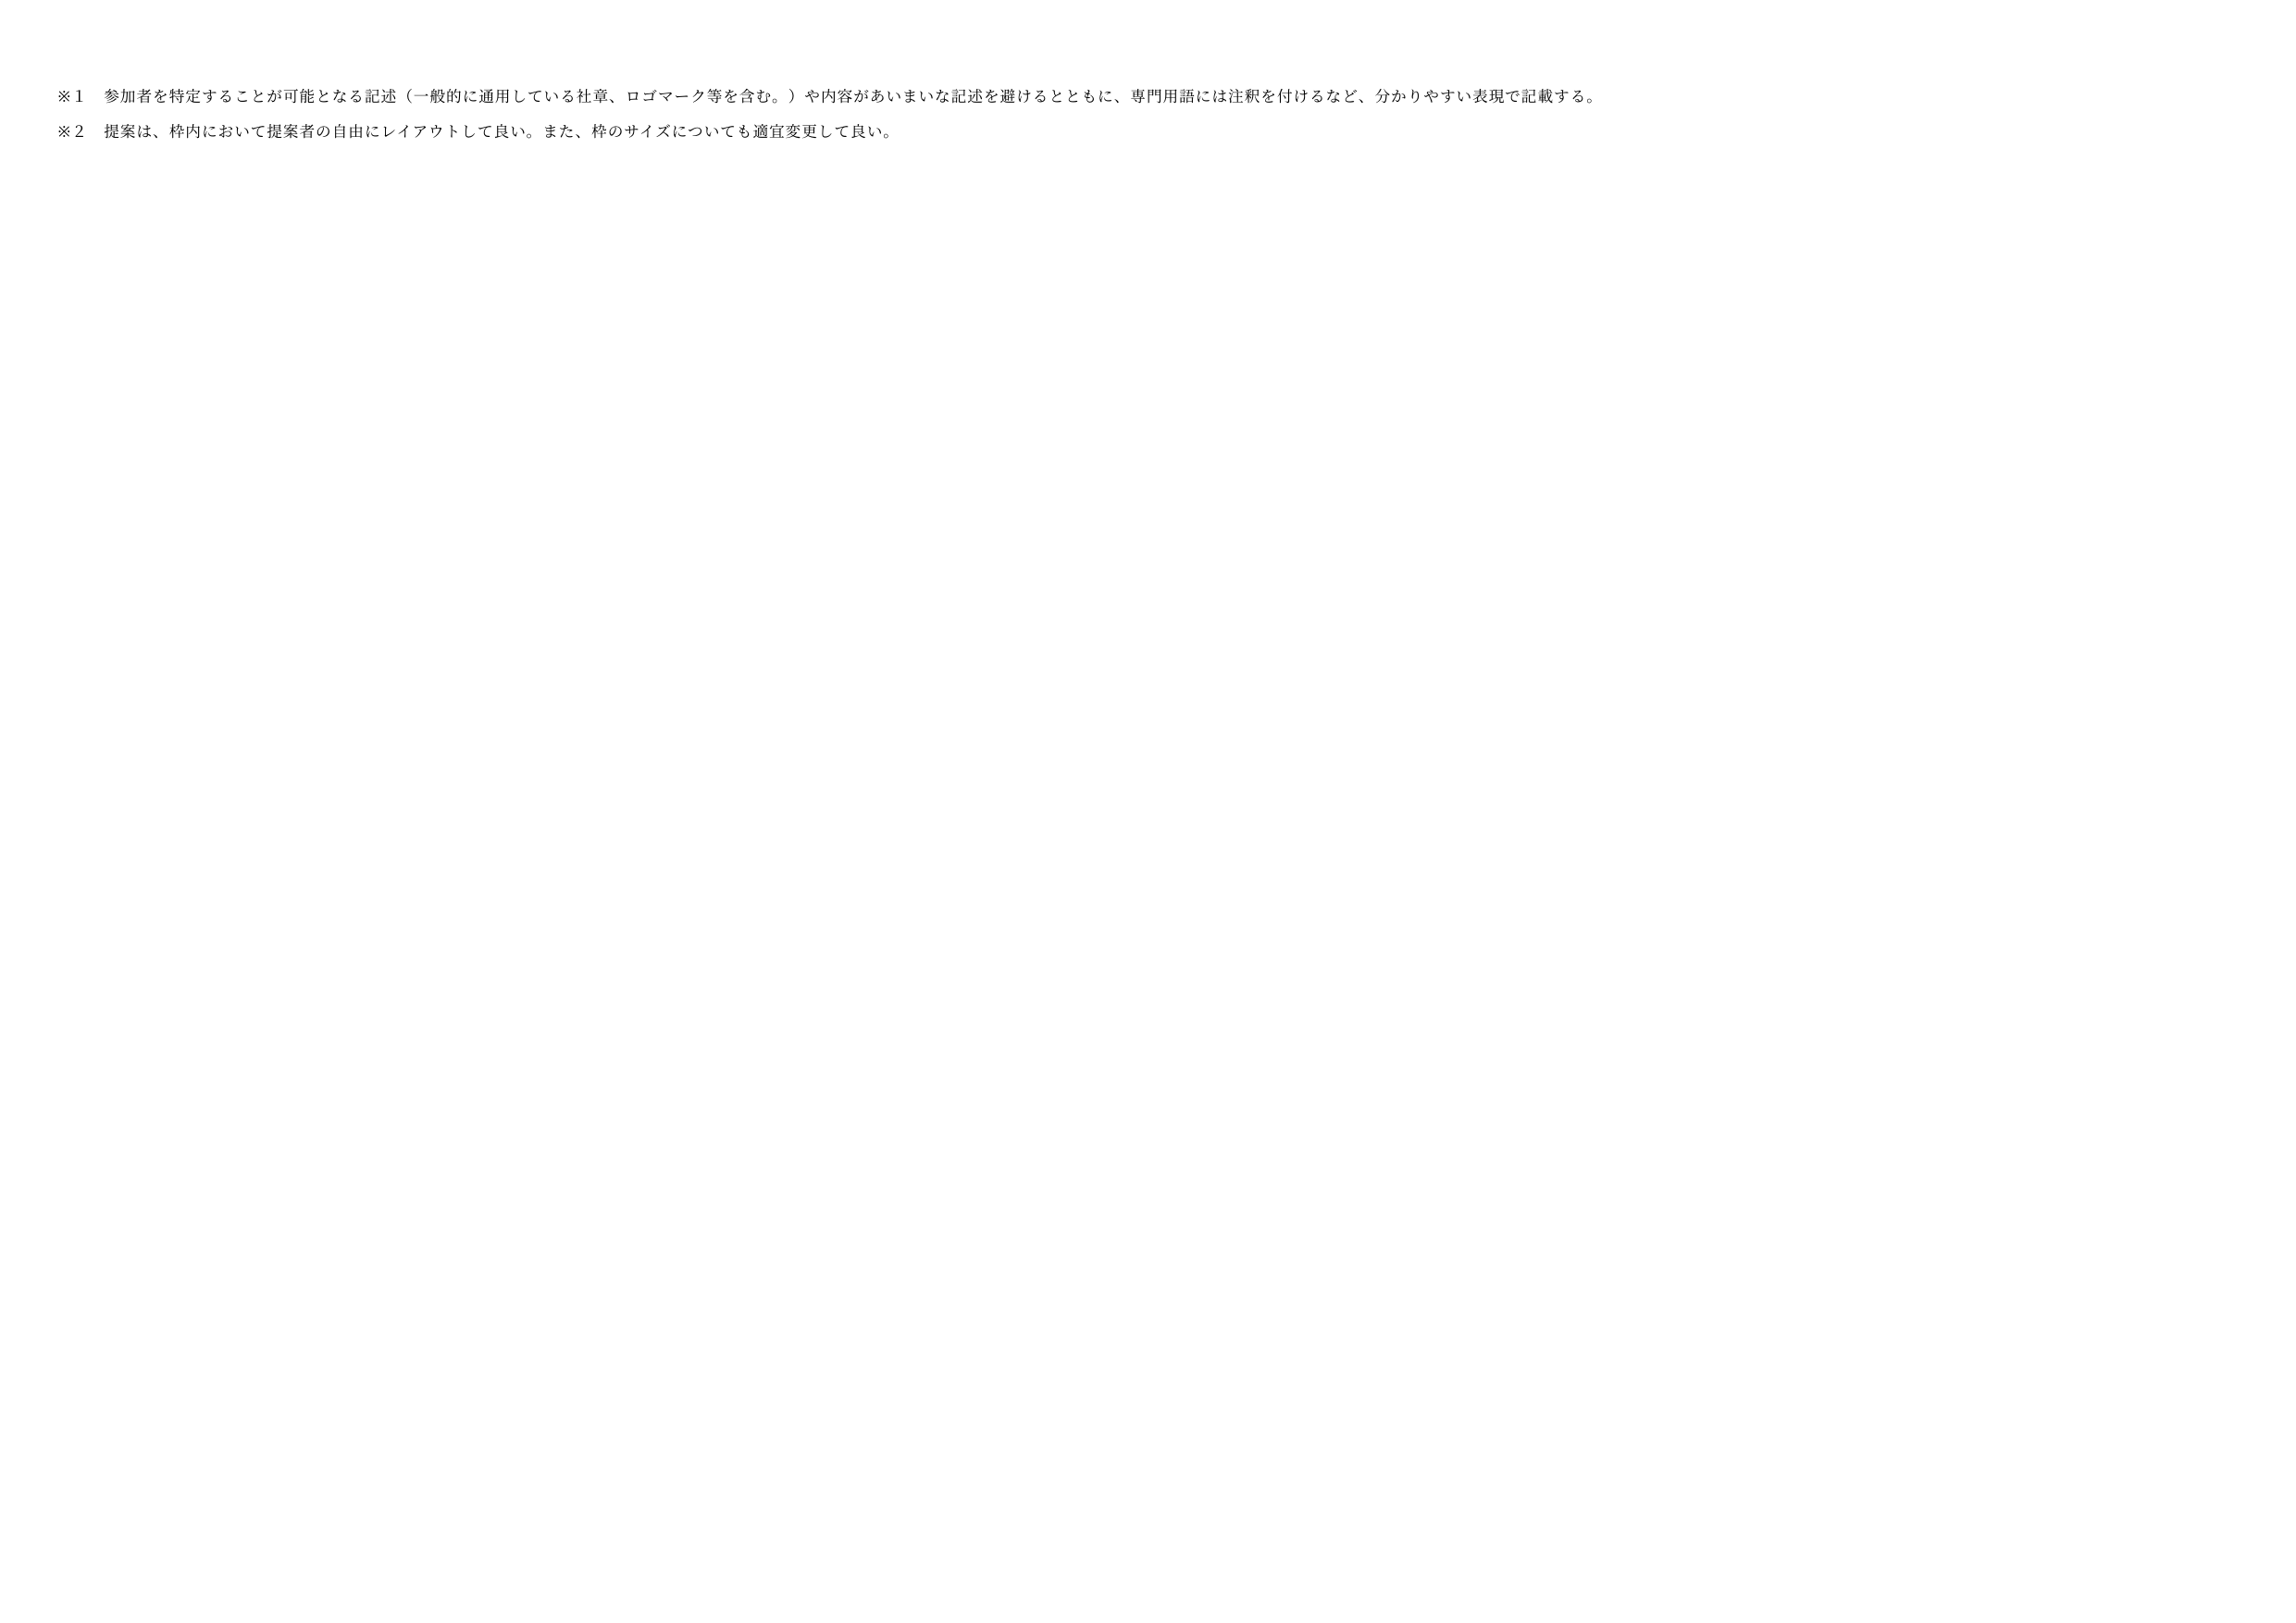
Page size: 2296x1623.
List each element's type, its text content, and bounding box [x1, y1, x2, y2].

text ※２ 提案は、枠内において提案者の自由にレイアウトして良い。また、枠のサイズについても適宜変更して良い。 [57, 114, 2238, 149]
text ※１ 参加者を特定することが可能となる記述（一般的に通用している社章、ロゴマーク等を含む。）や内容があいまいな記述を避けるとともに、専門用語には注釈を付けるなど、分かりやすい表現で記載する。 [57, 79, 2238, 114]
